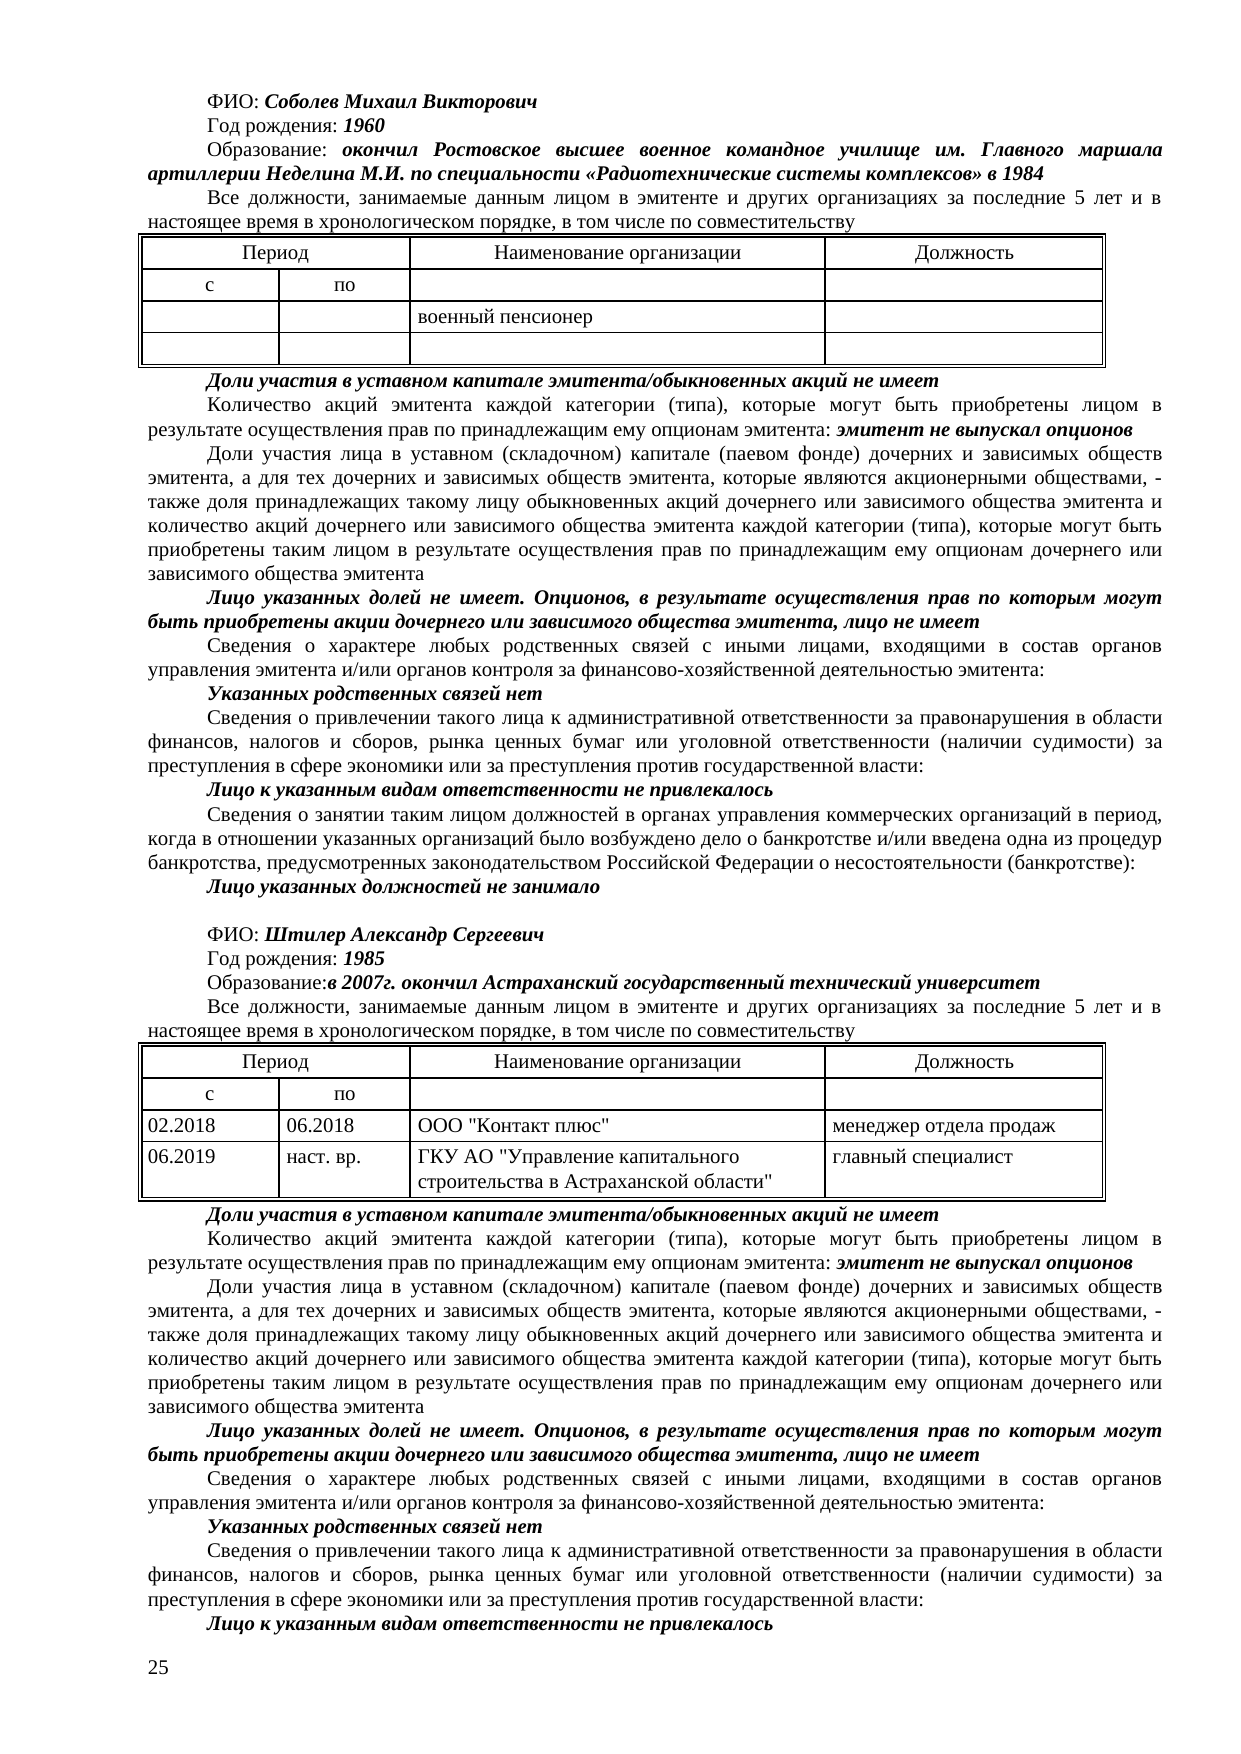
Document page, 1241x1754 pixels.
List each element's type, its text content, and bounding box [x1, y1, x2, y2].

text Образование:в 2007г. окончил Астраханский государственный технический университет [148, 970, 1163, 994]
text Все должности, занимаемые данным лицом в эмитенте и других организациях за последние 5 лет и в настоящее время в хронологическом порядке, в том числе по совместительству [148, 994, 1163, 1042]
table_cell [826, 1079, 1102, 1109]
text ФИО: Соболев Михаил Викторович [148, 89, 1163, 113]
text Сведения о привлечении такого лица к административной ответственности за правонарушения в области финансов, налогов и сборов, рынка ценных бумаг или уголовной ответственности (наличии судимости) за преступления в сфере экономики или за преступления против государственной власти: [148, 1538, 1163, 1611]
text Количество акций эмитента каждой категории (типа), которые могут быть приобретены лицом в результате осуществления прав по принадлежащим ему опционам эмитента: эмитент не выпускал опционов [148, 1226, 1163, 1274]
table_cell по [280, 270, 409, 300]
text Сведения о характере любых родственных связей с иными лицами, входящими в состав органов управления эмитента и/или органов контроля за финансово-хозяйственной деятельностью эмитента: [148, 633, 1163, 681]
text Сведения о занятии таким лицом должностей в органах управления коммерческих организаций в период, когда в отношении указанных организаций было возбуждено дело о банкротстве и/или введена одна из процедур банкротства, предусмотренных законодательством Российской Федерации о несостоятельности (банкротстве): [148, 801, 1163, 874]
table_cell [826, 270, 1102, 300]
text Год рождения: 1960 [148, 113, 1163, 137]
table_header Наименование организации [411, 238, 824, 268]
text Лицо к указанным видам ответственности не привлекалось [148, 777, 1163, 801]
table_cell [411, 270, 824, 300]
table_cell военный пенсионер [411, 302, 824, 332]
table_cell [143, 333, 278, 364]
table_cell по [280, 1079, 409, 1109]
table_header Период [143, 238, 409, 268]
table_cell [826, 302, 1102, 332]
text Указанных родственных связей нет [148, 681, 1163, 705]
table_cell главный специалист [826, 1142, 1102, 1197]
table_cell менеджер отдела продаж [826, 1111, 1102, 1141]
table_header Должность [826, 238, 1102, 268]
text Лицо указанных долей не имеет. Опционов, в результате осуществления прав по которым могут быть приобретены акции дочернего или зависимого общества эмитента, лицо не имеет [148, 1418, 1163, 1466]
table_header Наименование организации [411, 1047, 824, 1077]
table_header Должность [826, 1047, 1102, 1077]
text Лицо указанных долей не имеет. Опционов, в результате осуществления прав по которым могут быть приобретены акции дочернего или зависимого общества эмитента, лицо не имеет [148, 585, 1163, 633]
table_cell [280, 333, 409, 364]
table_cell 02.2018 [143, 1111, 278, 1141]
table_cell наст. вр. [280, 1142, 409, 1197]
table_header Период [143, 1047, 409, 1077]
table_cell 06.2018 [280, 1111, 409, 1141]
table_cell [280, 302, 409, 332]
text Сведения о привлечении такого лица к административной ответственности за правонарушения в области финансов, налогов и сборов, рынка ценных бумаг или уголовной ответственности (наличии судимости) за преступления в сфере экономики или за преступления против государственной власти: [148, 705, 1163, 777]
text Доли участия в уставном капитале эмитента/обыкновенных акций не имеет [148, 1201, 1163, 1226]
table_cell [826, 333, 1102, 364]
table_cell 06.2019 [143, 1142, 278, 1197]
table_cell [411, 333, 824, 364]
table_cell [411, 1079, 824, 1109]
table_cell [143, 302, 278, 332]
text Все должности, занимаемые данным лицом в эмитенте и других организациях за последние 5 лет и в настоящее время в хронологическом порядке, в том числе по совместительству [148, 185, 1163, 233]
text Лицо к указанным видам ответственности не привлекалось [148, 1611, 1163, 1634]
text ФИО: Штилер Александр Сергеевич [148, 922, 1163, 946]
table_cell ГКУ АО "Управление капитального строительства в Астраханской области" [411, 1142, 824, 1197]
text Образование: окончил Ростовское высшее военное командное училище им. Главного маршала артиллерии Неделина М.И. по специальности «Радиотехнические системы комплексов» в 1984 [148, 137, 1163, 185]
text Доли участия в уставном капитале эмитента/обыкновенных акций не имеет [148, 368, 1163, 392]
table_cell ООО "Контакт плюс" [411, 1111, 824, 1141]
text Количество акций эмитента каждой категории (типа), которые могут быть приобретены лицом в результате осуществления прав по принадлежащим ему опционам эмитента: эмитент не выпускал опционов [148, 392, 1163, 441]
text Указанных родственных связей нет [148, 1514, 1163, 1538]
text Год рождения: 1985 [148, 946, 1163, 970]
text Лицо указанных должностей не занимало [148, 874, 1163, 898]
table_cell с [143, 270, 278, 300]
table_cell с [143, 1079, 278, 1109]
text Сведения о характере любых родственных связей с иными лицами, входящими в состав органов управления эмитента и/или органов контроля за финансово-хозяйственной деятельностью эмитента: [148, 1466, 1163, 1514]
